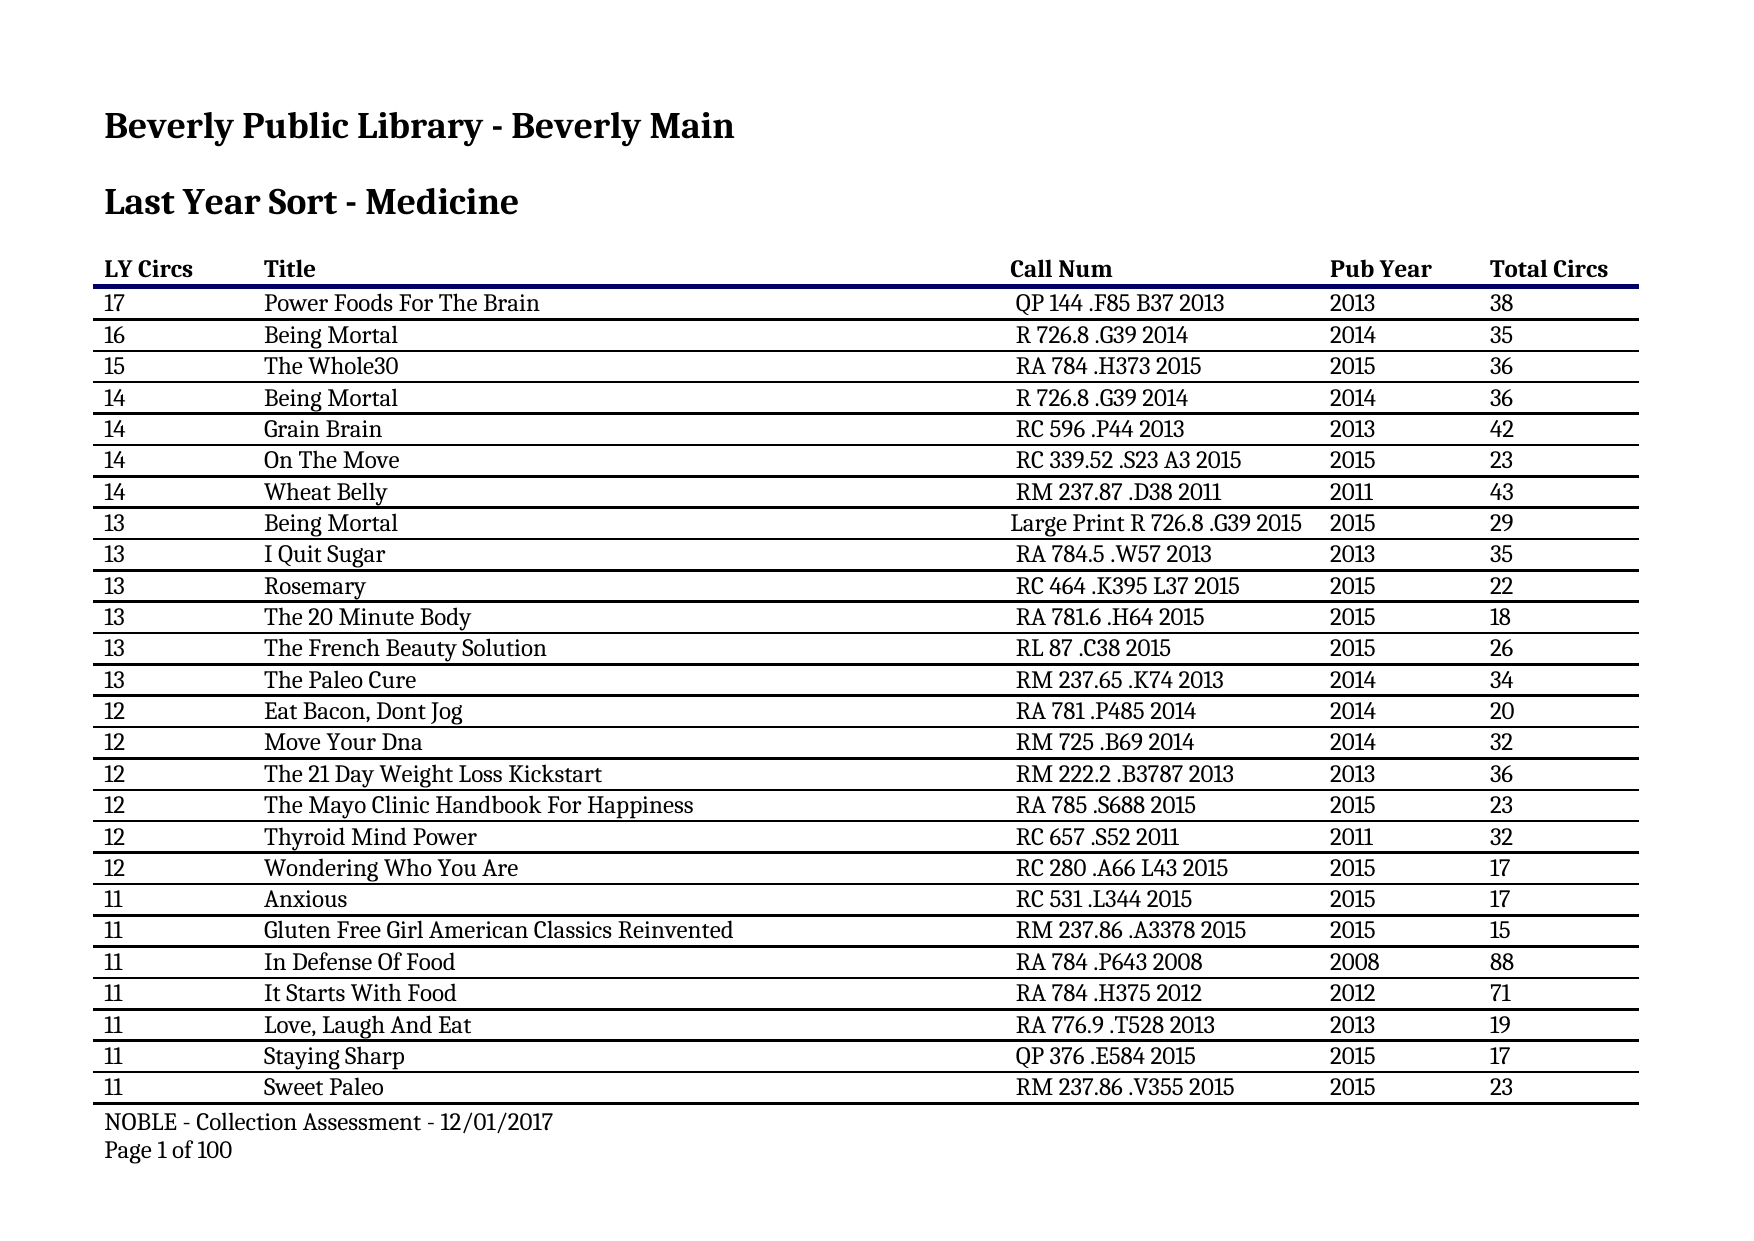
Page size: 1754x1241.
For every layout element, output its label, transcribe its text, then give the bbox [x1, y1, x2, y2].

table_cell 11 [93, 1011, 253, 1039]
table_cell 32 [1479, 822, 1638, 851]
table_cell The Whole30 [253, 352, 999, 381]
table_cell RC 596 .P44 2013 [999, 415, 1319, 443]
table_cell Eat Bacon, Dont Jog [253, 697, 999, 726]
table_cell 2015 [1319, 603, 1478, 632]
table_cell 13 [93, 603, 253, 632]
table_cell 11 [93, 1073, 253, 1102]
table_cell RM 725 .B69 2014 [999, 728, 1319, 757]
table_cell 2015 [1319, 854, 1478, 882]
table_cell 17 [1479, 885, 1638, 914]
table_cell 12 [93, 791, 253, 820]
text Beverly Public Library - Beverly Main [104, 105, 1650, 148]
table_cell 36 [1479, 352, 1638, 381]
table_cell Thyroid Mind Power [253, 822, 999, 851]
table_cell 11 [93, 979, 253, 1008]
table_cell 34 [1479, 666, 1638, 694]
table_cell 18 [1479, 603, 1638, 632]
table_cell RA 784 .H373 2015 [999, 352, 1319, 381]
table_cell RA 781.6 .H64 2015 [999, 603, 1319, 632]
table_cell 2011 [1319, 478, 1478, 506]
table_cell RM 237.87 .D38 2011 [999, 478, 1319, 506]
table_cell 2014 [1319, 728, 1478, 757]
table_cell 32 [1479, 728, 1638, 757]
table_cell 14 [93, 415, 253, 443]
table_cell 2014 [1319, 697, 1478, 726]
table_cell 71 [1479, 979, 1638, 1008]
table_cell 2008 [1319, 948, 1478, 977]
table_cell 13 [93, 509, 253, 538]
table_cell RC 531 .L344 2015 [999, 885, 1319, 914]
table_cell 36 [1479, 760, 1638, 788]
table_cell RM 237.86 .V355 2015 [999, 1073, 1319, 1102]
table_cell 11 [93, 917, 253, 945]
table_cell 15 [93, 352, 253, 381]
table_cell 2013 [1319, 1011, 1478, 1039]
table_cell 26 [1479, 634, 1638, 663]
table_cell 12 [93, 728, 253, 757]
table_cell RC 657 .S52 2011 [999, 822, 1319, 851]
table_cell The Paleo Cure [253, 666, 999, 694]
table_cell Wheat Belly [253, 478, 999, 506]
table_cell The 20 Minute Body [253, 603, 999, 632]
table_cell The 21 Day Weight Loss Kickstart [253, 760, 999, 788]
table_cell RM 237.65 .K74 2013 [999, 666, 1319, 694]
table_cell 2015 [1319, 572, 1478, 600]
table_cell 2013 [1319, 289, 1478, 318]
table_cell 17 [1479, 1042, 1638, 1071]
table_cell QP 376 .E584 2015 [999, 1042, 1319, 1071]
table_cell 2015 [1319, 634, 1478, 663]
table_cell Being Mortal [253, 383, 999, 412]
table_cell RL 87 .C38 2015 [999, 634, 1319, 663]
table_header Call Num [999, 255, 1319, 284]
table_cell 23 [1479, 1073, 1638, 1102]
table_cell I Quit Sugar [253, 540, 999, 569]
table_cell 43 [1479, 478, 1638, 506]
table_cell 2014 [1319, 383, 1478, 412]
table_cell RA 776.9 .T528 2013 [999, 1011, 1319, 1039]
table_cell 2011 [1319, 822, 1478, 851]
table_cell 2014 [1319, 321, 1478, 349]
table_cell On The Move [253, 446, 999, 475]
table_cell Being Mortal [253, 509, 999, 538]
table_cell RA 784 .H375 2012 [999, 979, 1319, 1008]
table_cell R 726.8 .G39 2014 [999, 321, 1319, 349]
table_cell 35 [1479, 540, 1638, 569]
table_cell 2013 [1319, 760, 1478, 788]
table_cell 19 [1479, 1011, 1638, 1039]
table_cell 2013 [1319, 540, 1478, 569]
table_cell RA 784.5 .W57 2013 [999, 540, 1319, 569]
table_header Title [253, 255, 999, 284]
table_cell RA 781 .P485 2014 [999, 697, 1319, 726]
table_cell In Defense Of Food [253, 948, 999, 977]
table_cell 20 [1479, 697, 1638, 726]
table_cell 14 [93, 478, 253, 506]
table_cell 38 [1479, 289, 1638, 318]
table_cell 35 [1479, 321, 1638, 349]
table_cell 12 [93, 854, 253, 882]
table_cell 15 [1479, 917, 1638, 945]
table_cell 2015 [1319, 791, 1478, 820]
table_cell It Starts With Food [253, 979, 999, 1008]
table_cell The French Beauty Solution [253, 634, 999, 663]
table_cell 2015 [1319, 446, 1478, 475]
table_cell 2015 [1319, 1073, 1478, 1102]
table_cell 13 [93, 634, 253, 663]
table_cell 23 [1479, 446, 1638, 475]
table_cell Wondering Who You Are [253, 854, 999, 882]
table_cell Large Print R 726.8 .G39 2015 [999, 509, 1319, 538]
table_cell 88 [1479, 948, 1638, 977]
table_cell 2015 [1319, 352, 1478, 381]
table_cell 11 [93, 948, 253, 977]
table_cell 17 [1479, 854, 1638, 882]
table_cell R 726.8 .G39 2014 [999, 383, 1319, 412]
table_cell Anxious [253, 885, 999, 914]
table_cell RA 785 .S688 2015 [999, 791, 1319, 820]
table_cell Power Foods For The Brain [253, 289, 999, 318]
table_cell QP 144 .F85 B37 2013 [999, 289, 1319, 318]
table_cell Rosemary [253, 572, 999, 600]
table_header LY Circs [93, 255, 253, 284]
table_cell RM 237.86 .A3378 2015 [999, 917, 1319, 945]
table_cell 42 [1479, 415, 1638, 443]
table_cell 14 [93, 446, 253, 475]
table_cell 2012 [1319, 979, 1478, 1008]
table_cell 13 [93, 540, 253, 569]
table_cell 11 [93, 885, 253, 914]
table_header Pub Year [1319, 255, 1478, 284]
table_cell 12 [93, 822, 253, 851]
table_cell Move Your Dna [253, 728, 999, 757]
table_cell 22 [1479, 572, 1638, 600]
table_cell 13 [93, 572, 253, 600]
table_cell 2015 [1319, 1042, 1478, 1071]
table_cell 17 [93, 289, 253, 318]
table_cell 11 [93, 1042, 253, 1071]
table_cell Staying Sharp [253, 1042, 999, 1071]
table_cell 13 [93, 666, 253, 694]
table_cell 2015 [1319, 917, 1478, 945]
table_cell 36 [1479, 383, 1638, 412]
table_cell 12 [93, 760, 253, 788]
table_cell RA 784 .P643 2008 [999, 948, 1319, 977]
table_cell Gluten Free Girl American Classics Reinvented [253, 917, 999, 945]
table_cell Grain Brain [253, 415, 999, 443]
table_cell The Mayo Clinic Handbook For Happiness [253, 791, 999, 820]
table_cell RC 464 .K395 L37 2015 [999, 572, 1319, 600]
table_cell 2015 [1319, 885, 1478, 914]
table_cell Being Mortal [253, 321, 999, 349]
table_cell 2014 [1319, 666, 1478, 694]
table_cell RC 339.52 .S23 A3 2015 [999, 446, 1319, 475]
table_cell 14 [93, 383, 253, 412]
table_cell 2013 [1319, 415, 1478, 443]
table_cell RM 222.2 .B3787 2013 [999, 760, 1319, 788]
table_cell 16 [93, 321, 253, 349]
table_header Total Circs [1479, 255, 1638, 284]
table_cell 2015 [1319, 509, 1478, 538]
table_cell 12 [93, 697, 253, 726]
table_cell 29 [1479, 509, 1638, 538]
table_cell RC 280 .A66 L43 2015 [999, 854, 1319, 882]
table_cell 23 [1479, 791, 1638, 820]
text Last Year Sort - Medicine [104, 181, 1650, 224]
table_cell Sweet Paleo [253, 1073, 999, 1102]
table_cell Love, Laugh And Eat [253, 1011, 999, 1039]
